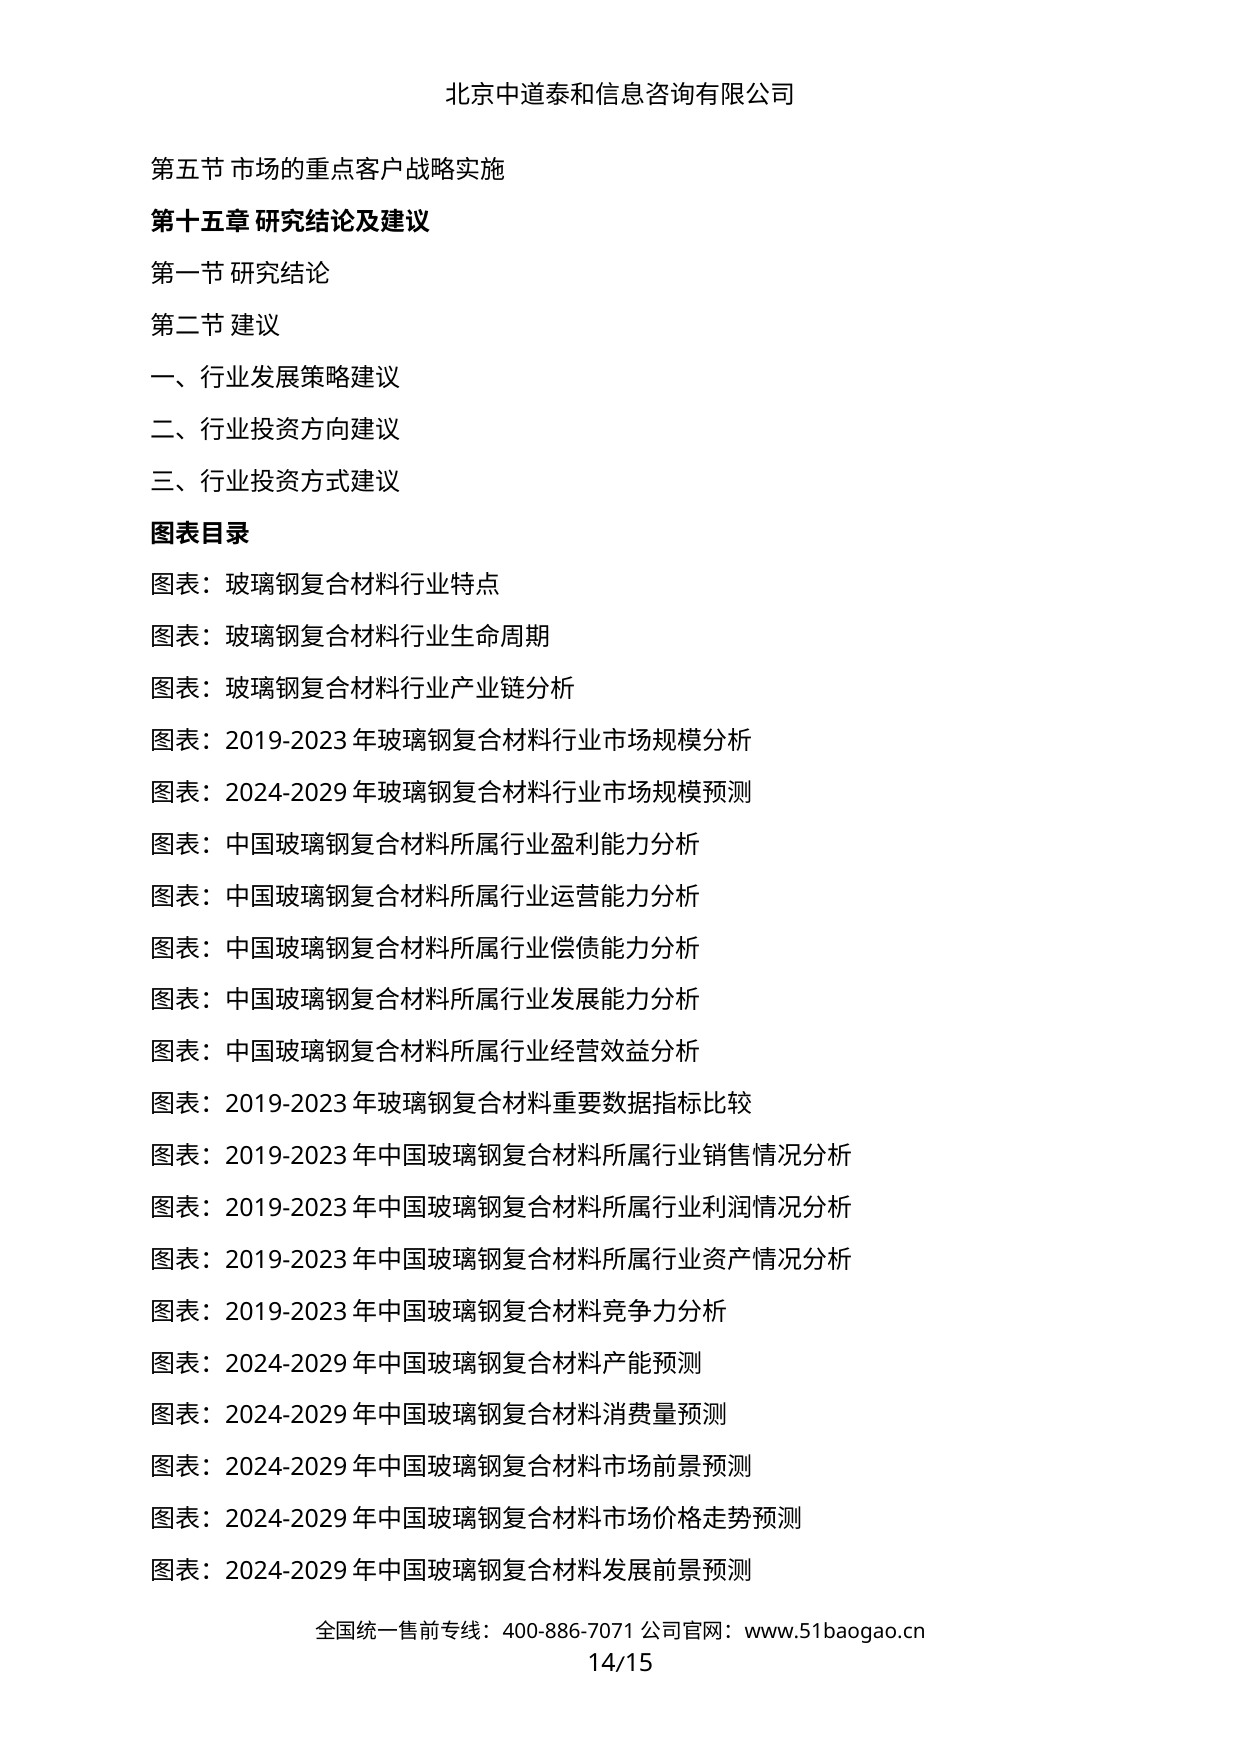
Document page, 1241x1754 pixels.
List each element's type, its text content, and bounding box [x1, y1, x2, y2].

text 图表：2024-2029年中国玻璃钢复合材料产能预测 [150, 1343, 1090, 1379]
text 图表：2019-2023年中国玻璃钢复合材料所属行业利润情况分析 [150, 1187, 1090, 1224]
text 图表：中国玻璃钢复合材料所属行业运营能力分析 [150, 876, 1090, 912]
text 图表：2024-2029年中国玻璃钢复合材料市场价格走势预测 [150, 1499, 1090, 1535]
text 图表：玻璃钢复合材料行业产业链分析 [150, 669, 1090, 705]
text 图表：2024-2029年中国玻璃钢复合材料发展前景预测 [150, 1551, 1090, 1587]
text 图表：2019-2023年中国玻璃钢复合材料所属行业销售情况分析 [150, 1136, 1090, 1172]
text 图表：玻璃钢复合材料行业特点 [150, 565, 1090, 601]
text 三、行业投资方式建议 [150, 461, 1090, 497]
text 图表：2024-2029年中国玻璃钢复合材料市场前景预测 [150, 1447, 1090, 1483]
text 第五节 市场的重点客户战略实施 [150, 150, 1090, 186]
text 图表：中国玻璃钢复合材料所属行业经营效益分析 [150, 1032, 1090, 1068]
text 一、行业发展策略建议 [150, 357, 1090, 394]
text 第二节 建议 [150, 306, 1090, 342]
text 图表：2024-2029年中国玻璃钢复合材料消费量预测 [150, 1395, 1090, 1431]
text 第一节 研究结论 [150, 254, 1090, 290]
text 图表：2019-2023年中国玻璃钢复合材料竞争力分析 [150, 1291, 1090, 1327]
text 图表：2019-2023年玻璃钢复合材料重要数据指标比较 [150, 1084, 1090, 1120]
text 图表：中国玻璃钢复合材料所属行业发展能力分析 [150, 980, 1090, 1016]
text 图表：玻璃钢复合材料行业生命周期 [150, 617, 1090, 653]
text 图表：中国玻璃钢复合材料所属行业偿债能力分析 [150, 928, 1090, 964]
text 二、行业投资方向建议 [150, 409, 1090, 446]
text 图表目录 [150, 513, 1090, 549]
text 第十五章 研究结论及建议 [150, 202, 1090, 238]
text 图表：2024-2029年玻璃钢复合材料行业市场规模预测 [150, 772, 1090, 809]
text 图表：2019-2023年玻璃钢复合材料行业市场规模分析 [150, 721, 1090, 757]
text 图表：中国玻璃钢复合材料所属行业盈利能力分析 [150, 824, 1090, 861]
text 图表：2019-2023年中国玻璃钢复合材料所属行业资产情况分析 [150, 1239, 1090, 1276]
